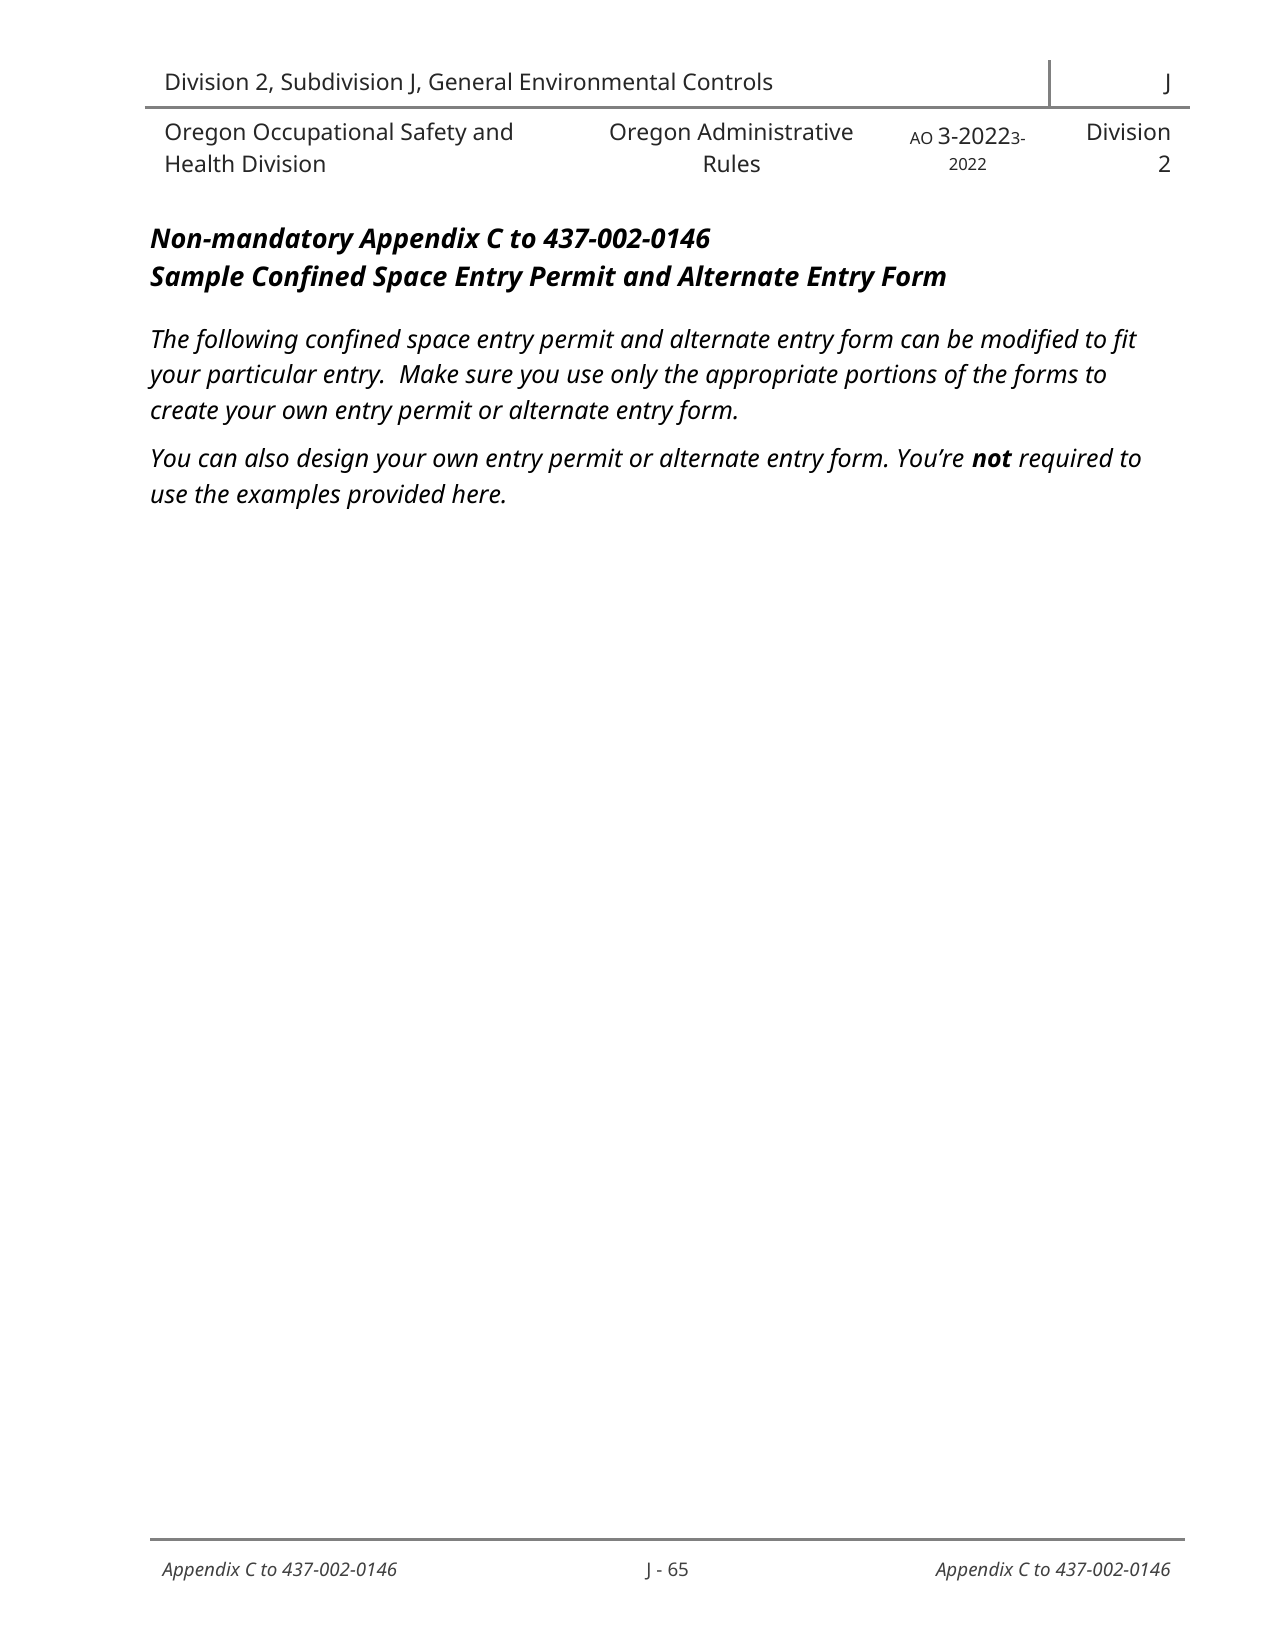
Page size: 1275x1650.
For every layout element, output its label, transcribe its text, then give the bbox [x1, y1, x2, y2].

text The following confined space entry permit and alternate entry form can be modified to fit your particular entry. Make sure you use only the appropriate portions of the forms to create your own entry permit or alternate entry form. [150, 321, 1185, 427]
subtitle Non-mandatory Appendix C to 437-002-0146 Sample Confined Space Entry Permit and Alternate Entry Form [150, 141, 1185, 294]
text You can also design your own entry permit or alternate entry form. You’re not required to use the examples provided here. [150, 441, 1185, 511]
